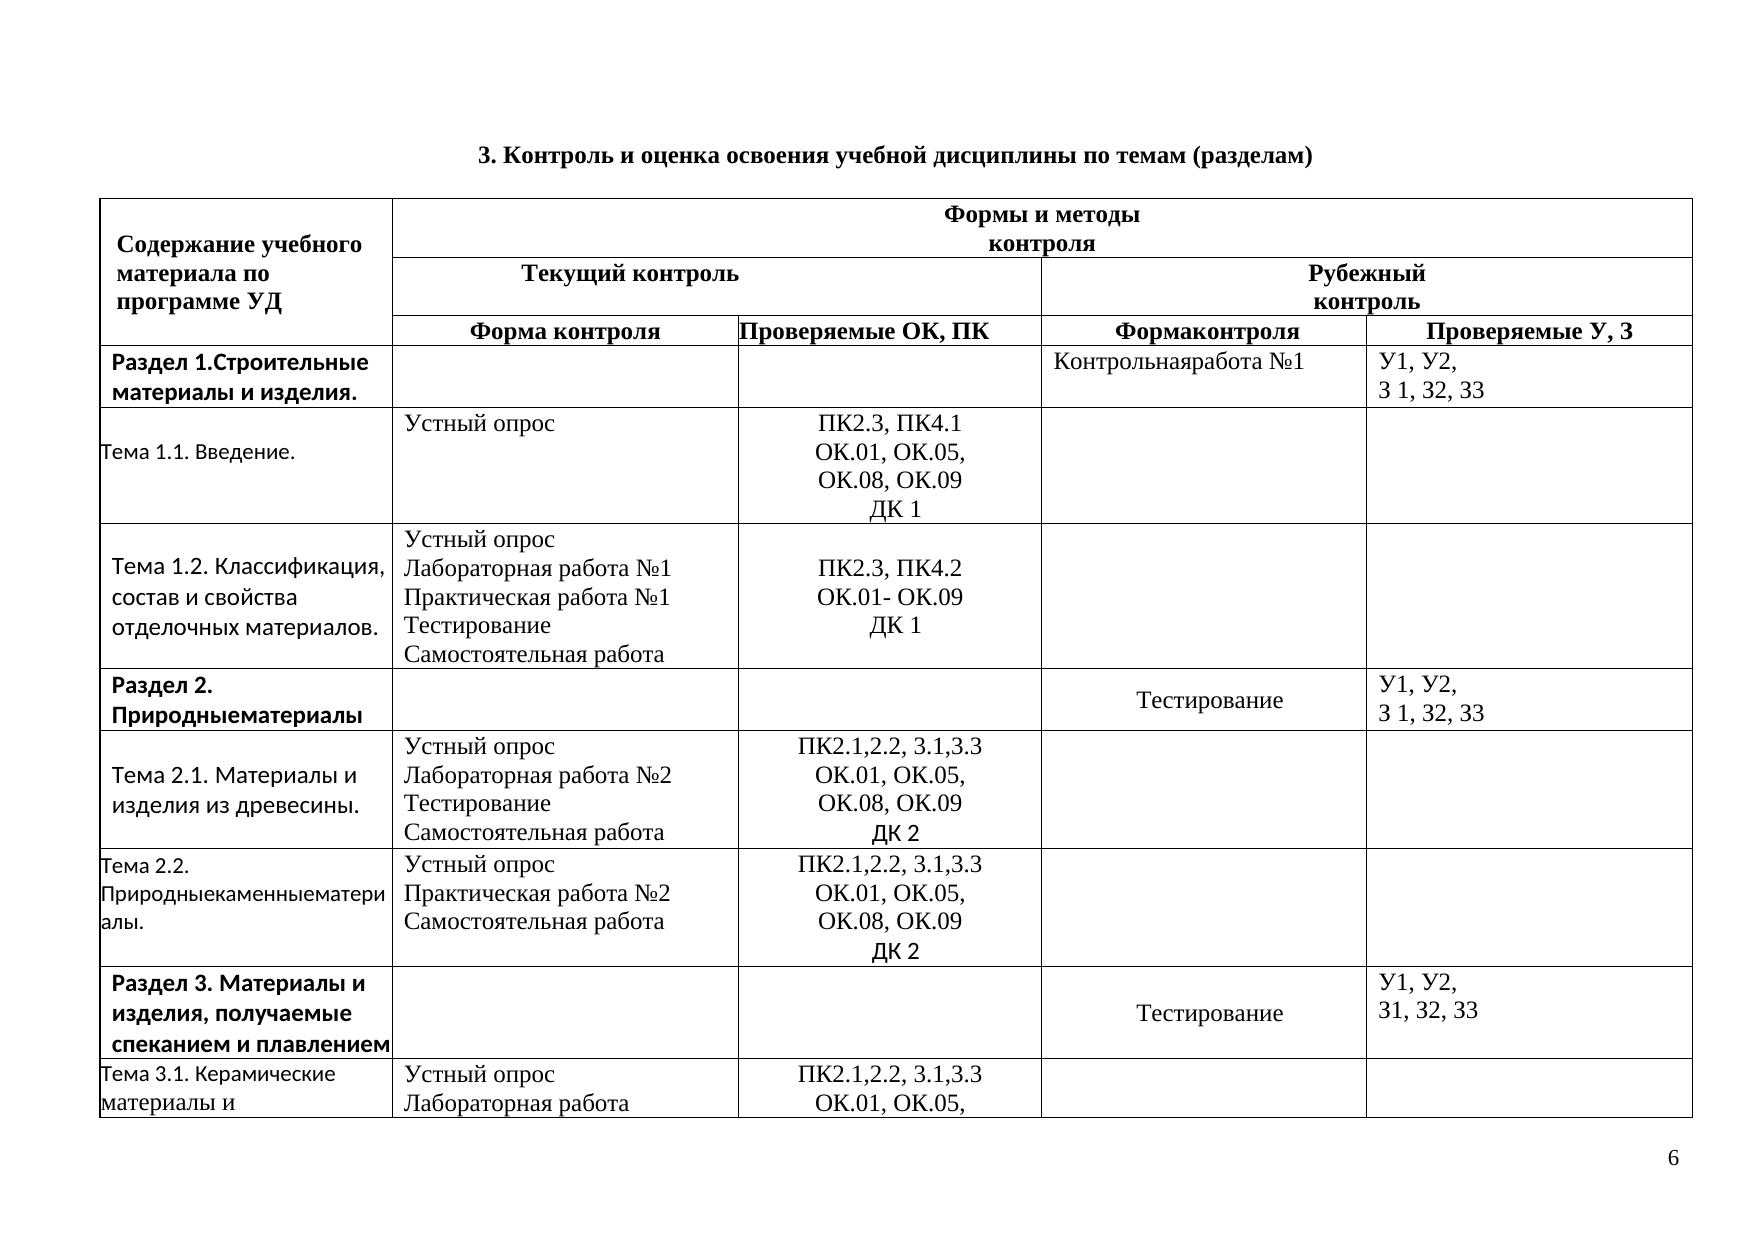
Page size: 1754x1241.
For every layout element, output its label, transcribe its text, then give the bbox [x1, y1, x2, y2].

table_cell Текущий контроль [393, 258, 1041, 315]
table_cell У1, У2, З1, З2, З3 [1367, 967, 1692, 1058]
table_cell Тестирование [1042, 967, 1366, 1058]
table_cell [1367, 849, 1692, 966]
table_cell [739, 967, 1041, 1058]
table_header Формы и методы контроля [393, 199, 1692, 257]
table_cell Рубежный контроль [1042, 258, 1692, 315]
table_cell Контрольнаяработа №1 [1042, 346, 1366, 407]
table_cell [1367, 731, 1692, 848]
table_cell У1, У2, З 1, З2, З3 [1367, 346, 1692, 407]
table_cell Тестирование [1042, 669, 1366, 730]
table_cell У1, У2, З 1, З2, З3 [1367, 669, 1692, 730]
table_cell Устный опрос Лабораторная работа №3Тестирование Самостоятельная работа [393, 1059, 738, 1117]
table_cell ПК2.3, ПК4.1 ОК.01, ОК.05, ОК.08, ОК.09 ДК 1 [739, 408, 1041, 523]
table_cell Тема 2.2. Природныекаменныематериалы. [101, 849, 392, 966]
table_cell [393, 967, 738, 1058]
table_cell [1042, 408, 1366, 523]
table_cell [393, 346, 738, 407]
table_cell [1042, 731, 1366, 848]
table_cell ПК2.3, ПК4.2 ОК.01- ОК.09 ДК 1 [739, 524, 1041, 668]
table_cell Формаконтроля [1042, 316, 1366, 345]
table_cell [1367, 524, 1692, 668]
table_cell [1042, 524, 1366, 668]
table_cell [1367, 1059, 1692, 1117]
table_cell Устный опрос Лабораторная работа №2 Тестирование Самостоятельная работа [393, 731, 738, 848]
table_cell Форма контроля [393, 316, 738, 345]
table_cell [1042, 1059, 1366, 1117]
table_cell ПК2.1,2.2, 3.1,3.3 ОК.01, ОК.05, ОК.08, ОК.09 ДК 2 [739, 731, 1041, 848]
table_cell Тема 1.2. Классификация, состав и свойства отделочных материалов. [101, 524, 392, 668]
table_cell ПК2.1,2.2, 3.1,3.3 ОК.01, ОК.05, ОК.08, ОК.09 ДК 2 [739, 849, 1041, 966]
table_cell Устный опрос Практическая работа №2 Самостоятельная работа [393, 849, 738, 966]
table_header Содержание учебного материала по программе УД [101, 199, 392, 345]
table_cell Раздел 2. Природныематериалы [101, 669, 392, 730]
table_cell ПК2.1,2.2, 3.1,3.3 ОК.01, ОК.05, ОК.08, ОК.09 ДК 3 [739, 1059, 1041, 1117]
text 3. Контроль и оценка освоения учебной дисциплины по темам (разделам) [478, 140, 1679, 169]
table_cell Раздел 1.Строительные материалы и изделия. [101, 346, 392, 407]
table_cell [1042, 849, 1366, 966]
table_cell Тема 1.1. Введение. [101, 408, 392, 523]
table_cell [393, 669, 738, 730]
table_cell Тема 2.1. Материалы и изделия из древесины. [101, 731, 392, 848]
table_cell [1367, 408, 1692, 523]
table_cell Проверяемые У, З [1367, 316, 1692, 345]
table_cell [739, 346, 1041, 407]
table_cell Раздел 3. Материалы и изделия, получаемые спеканием и плавлением [101, 967, 392, 1058]
table_cell Устный опрос Лабораторная работа №1 Практическая работа №1 Тестирование Самостоятельная работа [393, 524, 738, 668]
table_cell Тема 3.1. Керамические материалы и изделия [101, 1059, 392, 1117]
table_cell Проверяемые ОК, ПК [739, 316, 1041, 345]
table_cell Устный опрос [393, 408, 738, 523]
table_cell [739, 669, 1041, 730]
